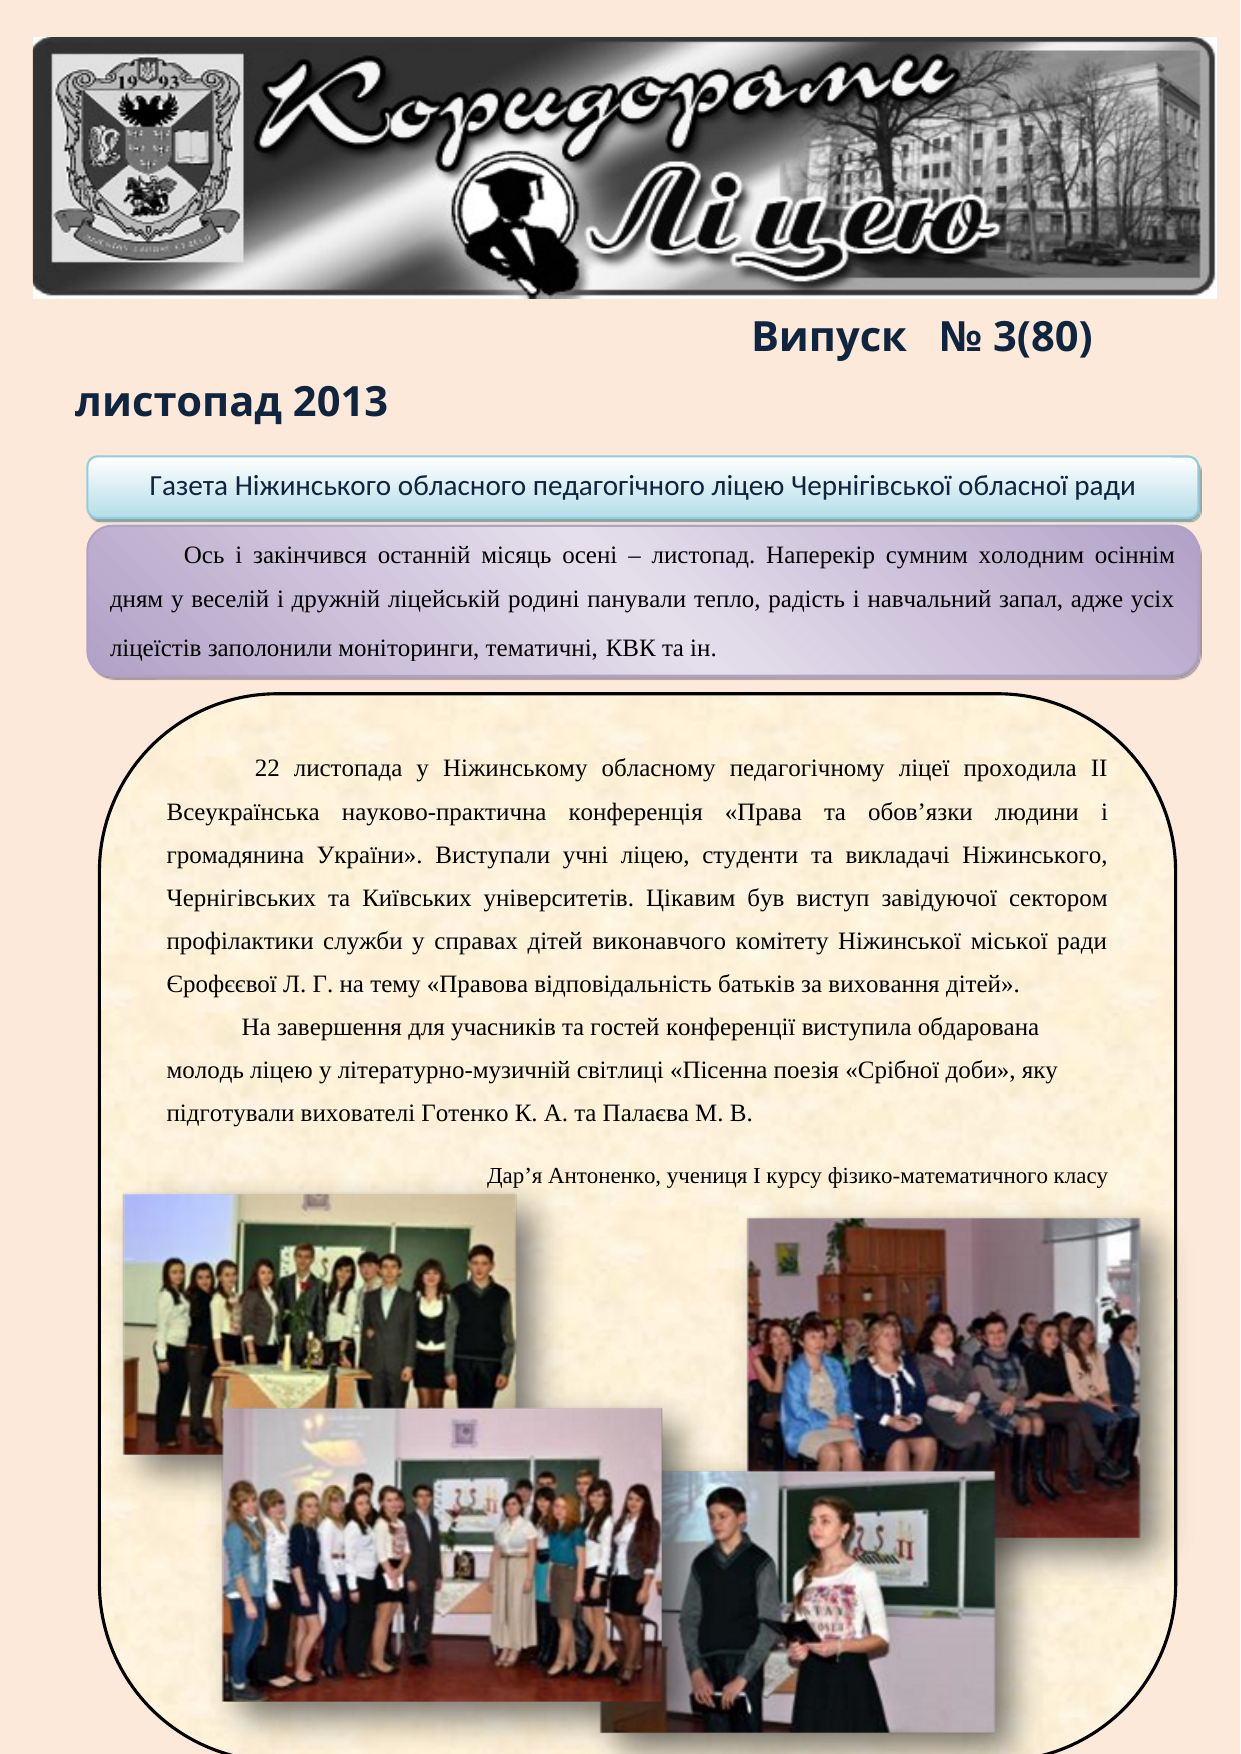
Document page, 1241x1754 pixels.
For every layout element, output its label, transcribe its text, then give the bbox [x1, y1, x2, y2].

picture [101, 696, 1197, 1754]
picture [32, 37, 1217, 299]
text Випуск № 3(80) листопад 2013 [75, 299, 1165, 429]
